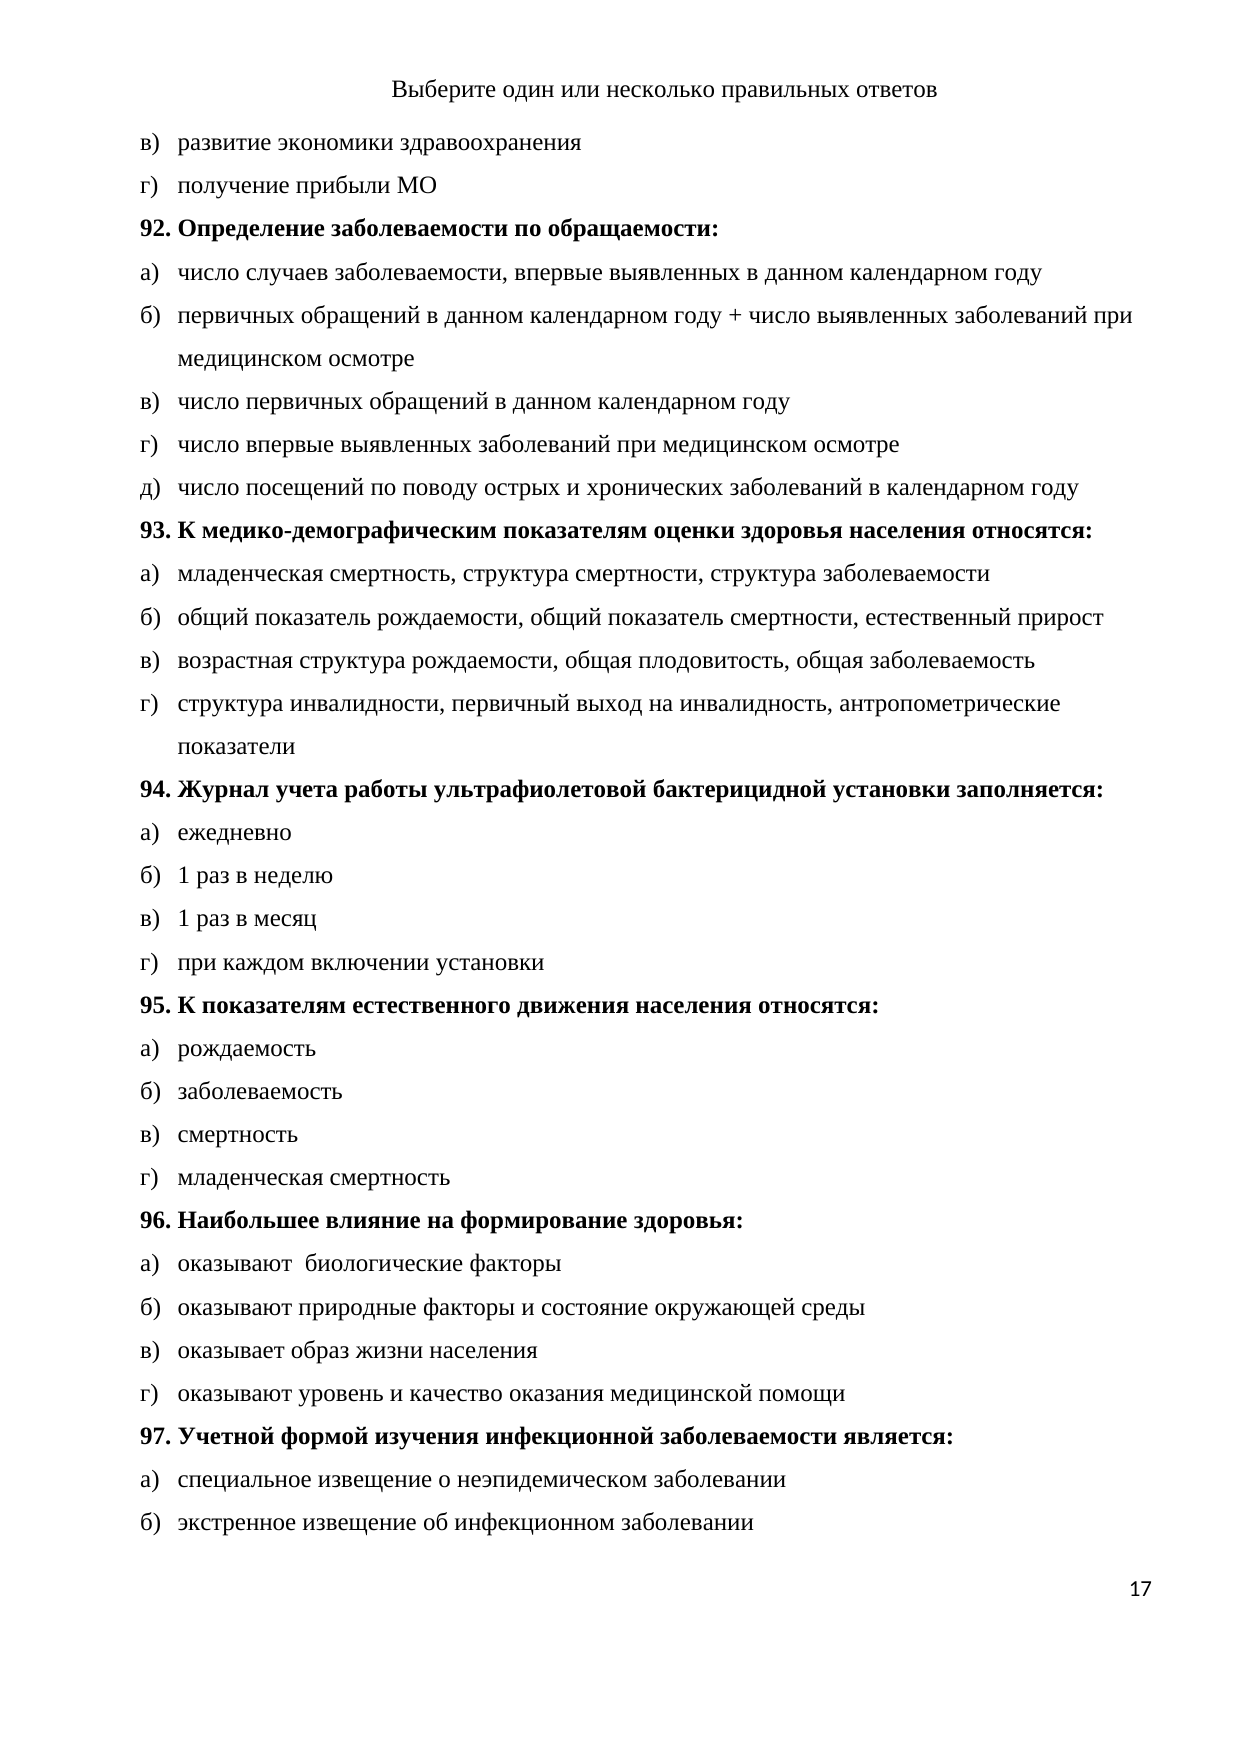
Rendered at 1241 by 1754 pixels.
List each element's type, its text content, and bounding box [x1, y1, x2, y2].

list возрастная структура рождаемости, общая плодовитость, общая заболеваемость [140, 645, 1152, 673]
list смертность [140, 1119, 1152, 1148]
list Определение заболеваемости по обращаемости: [140, 213, 1152, 242]
list первичных обращений в данном календарном году + число выявленных заболеваний при медицинском осмотре [140, 300, 1152, 372]
list специальное извещение о неэпидемическом заболевании [140, 1464, 1152, 1493]
list младенческая смертность, структура смертности, структура заболеваемости [140, 558, 1152, 587]
list 1 раз в месяц [140, 903, 1152, 932]
list заболеваемость [140, 1076, 1152, 1105]
list Журнал учета работы ультрафиолетовой бактерицидной установки заполняется: [140, 774, 1152, 803]
list число впервые выявленных заболеваний при медицинском осмотре [140, 429, 1152, 458]
list 1 раз в неделю [140, 860, 1152, 889]
list экстренное извещение об инфекционном заболевании [140, 1507, 1152, 1536]
list оказывают биологические факторы [140, 1248, 1152, 1277]
list ежедневно [140, 817, 1152, 846]
list младенческая смертность [140, 1162, 1152, 1191]
list оказывают природные факторы и состояние окружающей среды [140, 1292, 1152, 1320]
list при каждом включении установки [140, 947, 1152, 975]
list оказывают уровень и качество оказания медицинской помощи [140, 1378, 1152, 1407]
list К показателям естественного движения населения относятся: [140, 990, 1152, 1018]
list получение прибыли МО [140, 170, 1152, 199]
list К медико-демографическим показателям оценки здоровья населения относятся: [140, 515, 1152, 544]
list оказывает образ жизни населения [140, 1335, 1152, 1363]
list структура инвалидности, первичный выход на инвалидность, антропометрические показатели [140, 688, 1152, 760]
list число случаев заболеваемости, впервые выявленных в данном календарном году [140, 257, 1152, 285]
list Наибольшее влияние на формирование здоровья: [140, 1205, 1152, 1234]
list развитие экономики здравоохранения [140, 127, 1152, 156]
list общий показатель рождаемости, общий показатель смертности, естественный прирост [140, 602, 1152, 630]
list число первичных обращений в данном календарном году [140, 386, 1152, 415]
list Учетной формой изучения инфекционной заболеваемости является: [140, 1421, 1152, 1450]
list число посещений по поводу острых и хронических заболеваний в календарном году [140, 472, 1152, 501]
list рождаемость [140, 1033, 1152, 1062]
